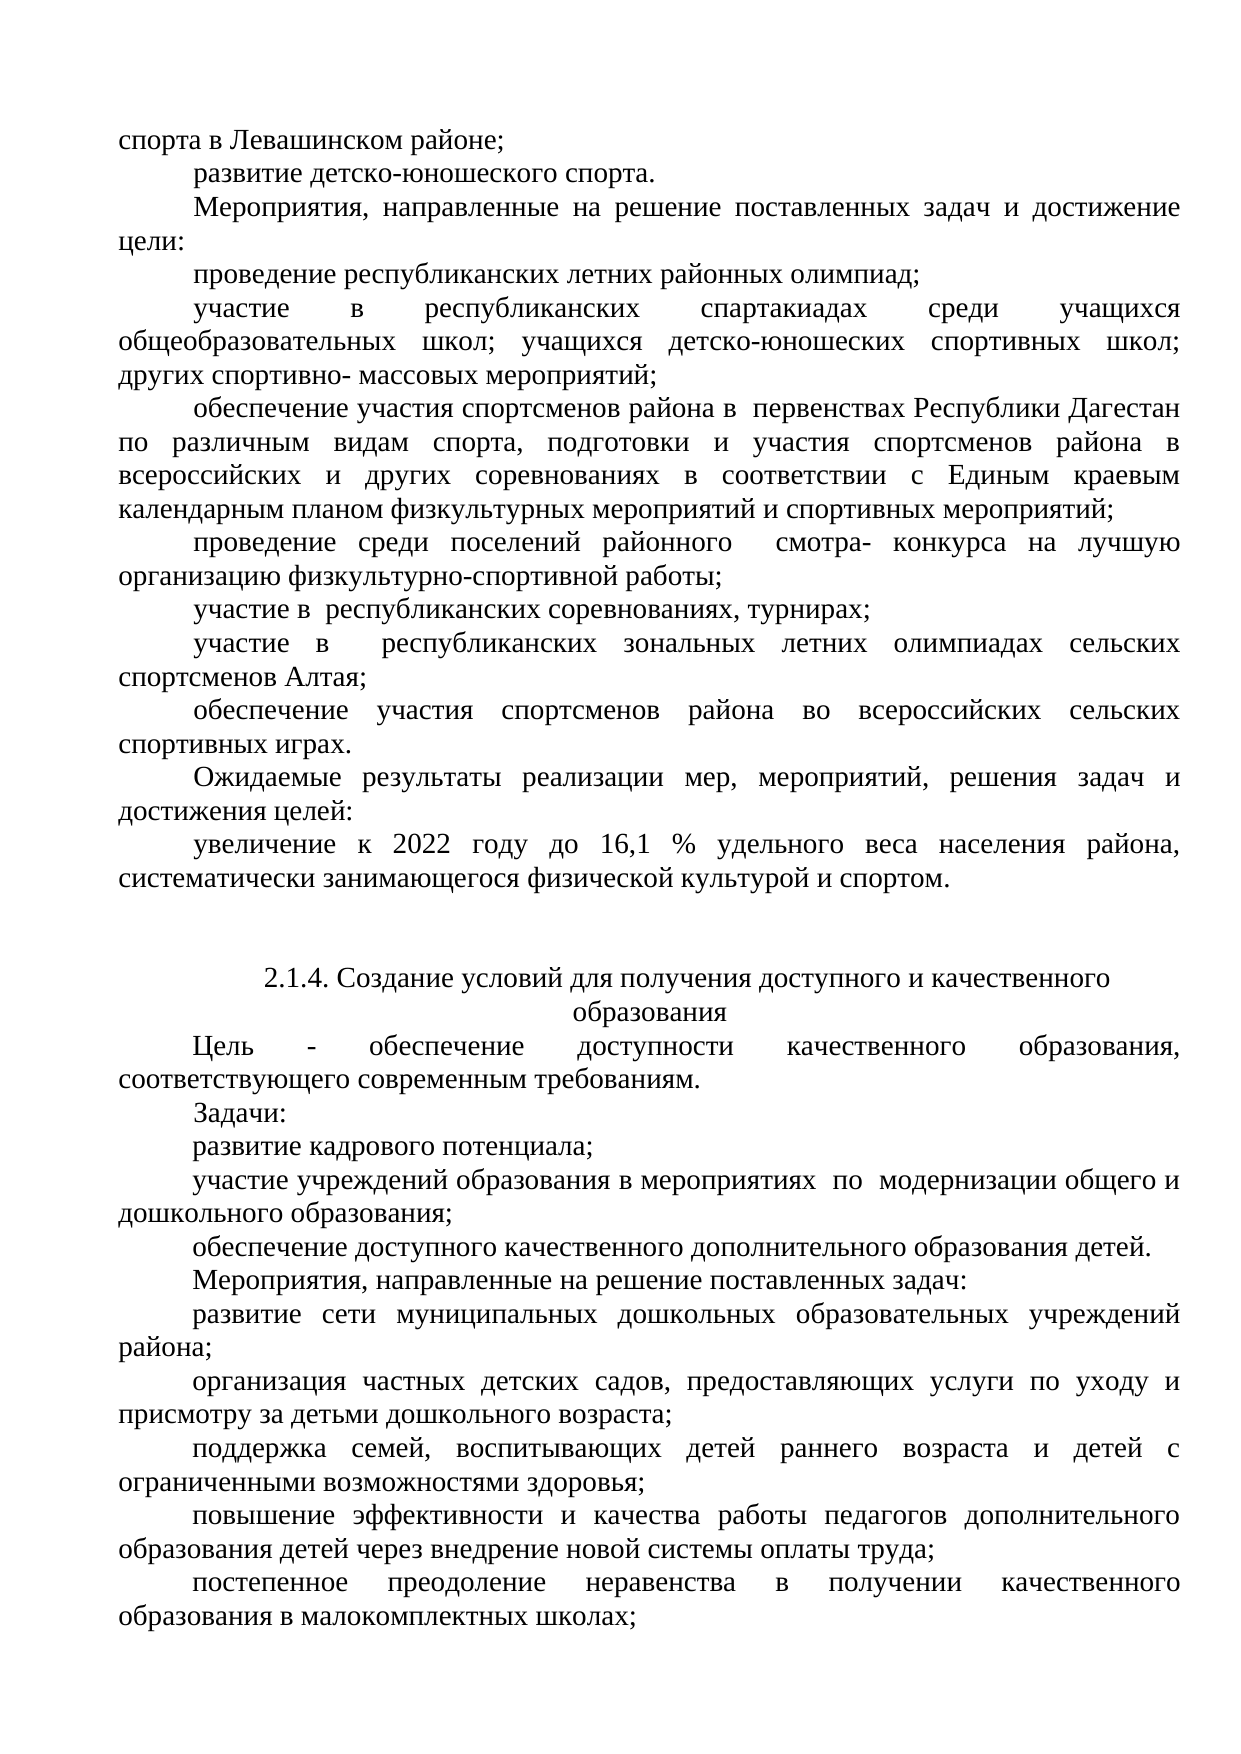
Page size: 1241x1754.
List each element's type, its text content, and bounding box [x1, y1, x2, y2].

text участие в республиканских зональных летних олимпиадах сельских спортсменов Алтая; [118, 625, 1181, 692]
text 2.1.4. Создание условий для получения доступного и качественного [118, 961, 1181, 994]
text постепенное преодоление неравенства в получении качественного образования в малокомплектных школах; [118, 1564, 1181, 1631]
text Мероприятия, направленные на решение поставленных задач и достижение цели: [118, 189, 1181, 256]
text Ожидаемые результаты реализации мер, мероприятий, решения задач и достижения целей: [118, 759, 1181, 826]
text участие в республиканских спартакиадах среди учащихся общеобразовательных школ; учащихся детско-юношеских спортивных школ; других спортивно- массовых мероприятий; [118, 290, 1181, 390]
text обеспечение участия спортсменов района во всероссийских сельских спортивных играх. [118, 692, 1181, 759]
text обеспечение доступного качественного дополнительного образования детей. [118, 1229, 1181, 1262]
text образования [118, 994, 1181, 1028]
text развитие детско-юношеского спорта. [118, 156, 1181, 189]
text развитие сети муниципальных дошкольных образовательных учреждений района; [118, 1296, 1181, 1363]
text участие в республиканских соревнованиях, турнирах; [118, 592, 1181, 625]
text обеспечение участия спортсменов района в первенствах Республики Дагестан по различным видам спорта, подготовки и участия спортсменов района в всероссийских и других соревнованиях в соответствии с Единым краевым календарным планом физкультурных мероприятий и спортивных мероприятий; [118, 390, 1181, 524]
text участие учреждений образования в мероприятиях по модернизации общего и дошкольного образования; [118, 1162, 1181, 1229]
text проведение республиканских летних районных олимпиад; [118, 256, 1181, 290]
text повышение эффективности и качества работы педагогов дополнительного образования детей через внедрение новой системы оплаты труда; [118, 1497, 1181, 1564]
text Цель - обеспечение доступности качественного образования, соответствующего современным требованиям. [118, 1028, 1181, 1095]
text Задачи: [118, 1095, 1181, 1128]
text развитие кадрового потенциала; [118, 1128, 1181, 1162]
text организация частных детских садов, предоставляющих услуги по уходу и присмотру за детьми дошкольного возраста; [118, 1363, 1181, 1430]
text проведение среди поселений районного смотра- конкурса на лучшую организацию физкультурно-спортивной работы; [118, 524, 1181, 592]
text увеличение к 2022 году до 16,1 % удельного веса населения района, систематически занимающегося физической культурой и спортом. [118, 826, 1181, 893]
text Мероприятия, направленные на решение поставленных задач: [118, 1262, 1181, 1296]
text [118, 122, 1181, 156]
text поддержка семей, воспитывающих детей раннего возраста и детей с ограниченными возможностями здоровья; [118, 1430, 1181, 1497]
